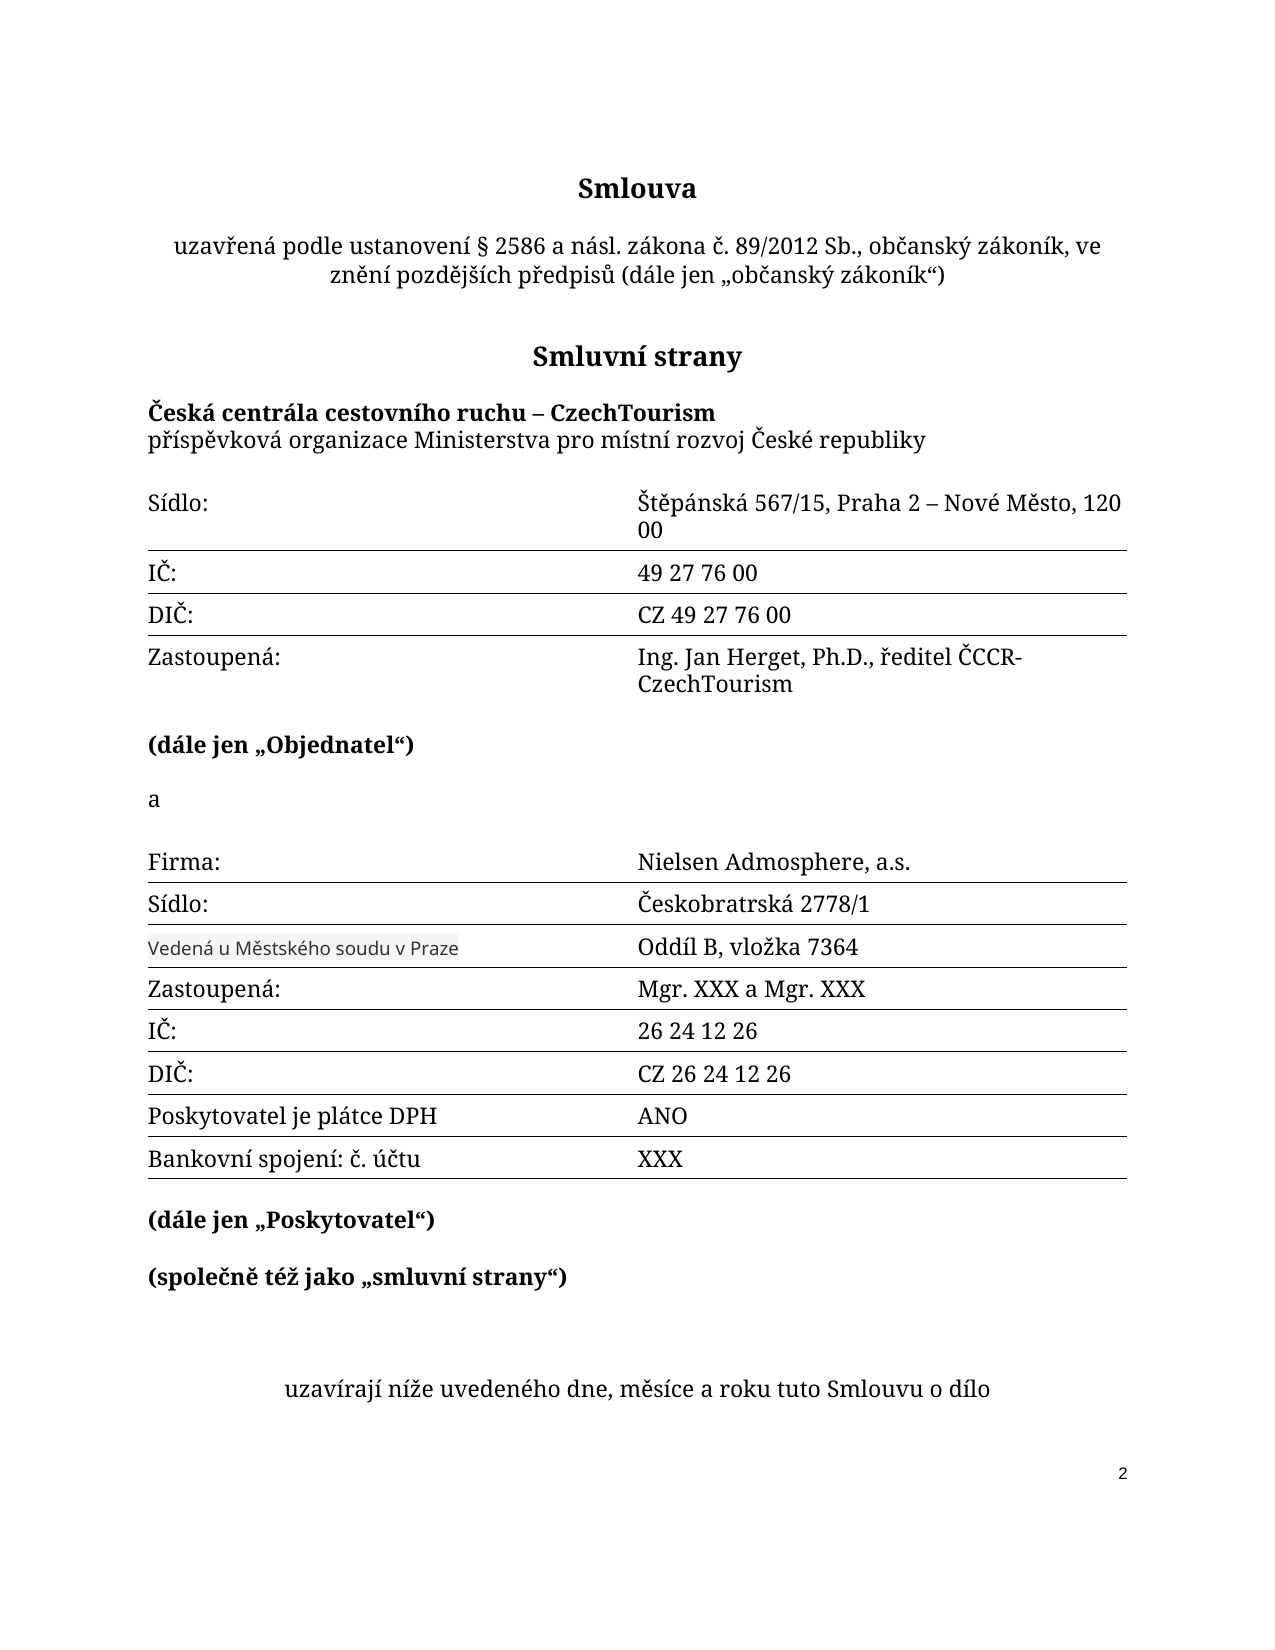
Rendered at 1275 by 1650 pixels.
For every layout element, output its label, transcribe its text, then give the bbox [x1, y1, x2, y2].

table_cell ANO [638, 1095, 1127, 1136]
table_header Nielsen Admosphere, a.s. [638, 840, 1127, 882]
subtitle Česká centrála cestovního ruchu – CzechTourism [148, 400, 1127, 427]
table_cell DIČ: [148, 594, 637, 635]
table_cell 49 27 76 00 [638, 551, 1127, 592]
table_cell Vedená u Městského soudu v Praze [148, 925, 637, 966]
text (společně též jako „smluvní strany“) [148, 1261, 1127, 1292]
text příspěvková organizace Ministerstva pro místní rozvoj České republiky [148, 427, 1127, 454]
subtitle uzavřená podle ustanovení § 2586 a násl. zákona č. 89/2012 Sb., občanský zákoník, ve znění pozdějších předpisů (dále jen „občanský zákoník“) [148, 231, 1127, 289]
text a [148, 786, 1127, 813]
subtitle Smluvní strany [148, 343, 1127, 373]
table_cell Českobratrská 2778/1 [638, 883, 1127, 924]
table_cell IČ: [148, 1010, 637, 1051]
table_cell Oddíl B, vložka 7364 [638, 925, 1127, 966]
table_cell CZ 49 27 76 00 [638, 594, 1127, 635]
table_header Štěpánská 567/15, Praha 2 – Nové Město, 120 00 [638, 481, 1127, 550]
subtitle Smlouva [148, 175, 1127, 204]
table_cell Ing. Jan Herget, Ph.D., ředitel ČCCR-CzechTourism [638, 636, 1127, 704]
table_header Firma: [148, 840, 637, 882]
table_header Sídlo: [148, 481, 637, 550]
table_cell CZ 26 24 12 26 [638, 1052, 1127, 1093]
table_cell Mgr. XXX a Mgr. XXX [638, 968, 1127, 1009]
table_cell 26 24 12 26 [638, 1010, 1127, 1051]
text (dále jen „Objednatel“) [148, 731, 1127, 758]
table_cell IČ: [148, 551, 637, 592]
table_cell DIČ: [148, 1052, 637, 1093]
table_cell Sídlo: [148, 883, 637, 924]
text uzavírají níže uvedeného dne, měsíce a roku tuto Smlouvu o dílo [148, 1373, 1127, 1404]
table_cell Zastoupená: [148, 968, 637, 1009]
table_cell XXX [638, 1137, 1127, 1178]
table_cell Bankovní spojení: č. účtu [148, 1137, 637, 1178]
table_cell Zastoupená: [148, 636, 637, 704]
table_cell Poskytovatel je plátce DPH [148, 1095, 637, 1136]
text (dále jen „Poskytovatel“) [148, 1206, 1127, 1233]
